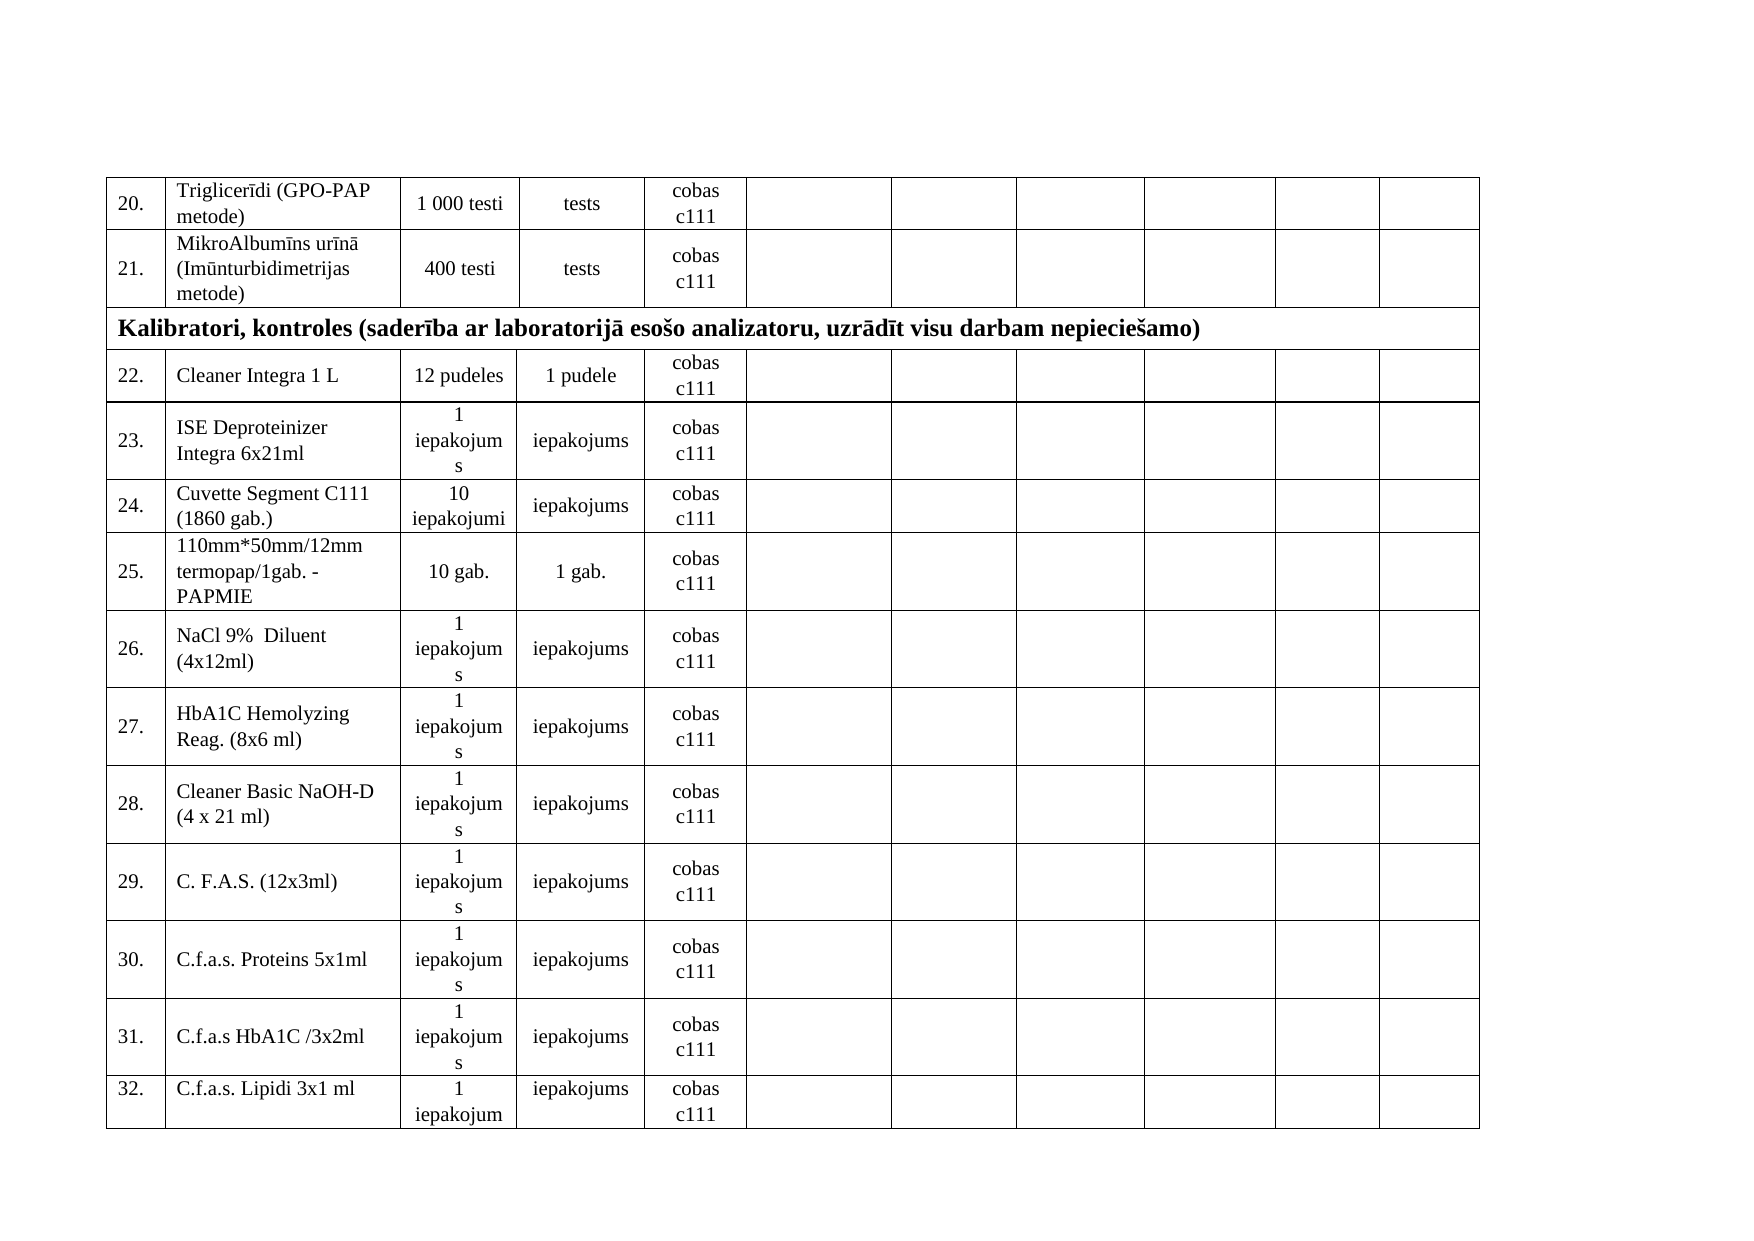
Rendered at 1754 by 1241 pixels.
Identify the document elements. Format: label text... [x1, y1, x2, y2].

table_cell [1276, 1076, 1379, 1127]
table_cell [747, 688, 891, 765]
table_cell [1017, 844, 1144, 920]
table_cell cobas c111 [645, 230, 746, 307]
table_cell 1 iepakojums [401, 611, 516, 687]
table_cell [1276, 533, 1379, 610]
table_cell [1380, 611, 1479, 687]
table_cell [1017, 611, 1144, 687]
table_cell [1145, 999, 1275, 1075]
table_cell [892, 688, 1016, 765]
table_cell [892, 480, 1016, 532]
table_cell 20. [107, 178, 165, 229]
table_cell [747, 844, 891, 920]
table_cell [1276, 844, 1379, 920]
table_cell 26. [107, 611, 165, 687]
table_cell [747, 178, 891, 229]
table_cell [1145, 688, 1275, 765]
table_cell ISE Deproteinizer Integra 6x21ml [166, 403, 400, 479]
table_cell iepakojums [517, 921, 644, 998]
table_cell 12 pudeles [401, 350, 516, 401]
table_cell [1017, 921, 1144, 998]
table_cell Cleaner Basic NaOH-D (4 x 21 ml) [166, 766, 400, 842]
table_cell 29. [107, 844, 165, 920]
table_cell Kalibratori, kontroles (saderība ar laboratorijā esošo analizatoru, uzrādīt visu darbam nepieciešamo) [107, 308, 1479, 349]
table_cell iepakojums [517, 688, 644, 765]
table_cell [747, 533, 891, 610]
table_cell iepakojums [517, 1076, 644, 1127]
table_cell 22. [107, 350, 165, 401]
table_cell [1145, 766, 1275, 842]
table_cell cobas c111 [645, 999, 746, 1075]
table_cell C.f.a.s HbA1C /3x2ml [166, 999, 400, 1075]
table_cell [892, 611, 1016, 687]
table_cell 110mm*50mm/12mm termopap/1gab. - PAPMIE [166, 533, 400, 610]
table_cell [892, 230, 1016, 307]
table_cell [1380, 230, 1479, 307]
table_cell [747, 999, 891, 1075]
table_cell [1276, 999, 1379, 1075]
table_cell cobas c111 [645, 921, 746, 998]
table_cell 10 gab. [401, 533, 516, 610]
table_cell iepakojums [517, 480, 644, 532]
table_cell 10 iepakojumi [401, 480, 516, 532]
table_cell [892, 350, 1016, 401]
table_cell [1017, 230, 1144, 307]
table_cell tests [520, 178, 644, 229]
table_cell NaCl 9% Diluent (4x12ml) [166, 611, 400, 687]
table_cell [747, 1076, 891, 1127]
table_cell [892, 533, 1016, 610]
table_cell cobas c111 [645, 688, 746, 765]
table_cell [1276, 403, 1379, 479]
table_cell iepakojums [517, 611, 644, 687]
table_cell [1380, 766, 1479, 842]
table_cell cobas c111 [645, 611, 746, 687]
table_cell [892, 921, 1016, 998]
table_cell [1145, 533, 1275, 610]
table_cell [892, 403, 1016, 479]
table_cell iepakojums [517, 403, 644, 479]
table_cell cobas c111 [645, 480, 746, 532]
table_cell [747, 766, 891, 842]
table_cell [747, 921, 891, 998]
table_cell [1017, 688, 1144, 765]
table_cell 1 iepakojums [401, 844, 516, 920]
table_cell [1017, 533, 1144, 610]
table_cell cobas c111 [645, 1076, 746, 1127]
table_cell [1380, 688, 1479, 765]
table_cell 30. [107, 921, 165, 998]
table_cell [1145, 611, 1275, 687]
table_cell [1276, 688, 1379, 765]
table_cell [1145, 921, 1275, 998]
table_cell MikroAlbumīns urīnā (Imūnturbidimetrijas metode) [166, 230, 400, 307]
table_cell HbA1C Hemolyzing Reag. (8x6 ml) [166, 688, 400, 765]
table_cell cobas c111 [645, 350, 746, 401]
table_cell [892, 1076, 1016, 1127]
table_cell [1276, 921, 1379, 998]
table_cell [1145, 350, 1275, 401]
table_cell 1 iepakojums [401, 688, 516, 765]
table_cell [1017, 350, 1144, 401]
table_cell 21. [107, 230, 165, 307]
table_cell C.f.a.s. Proteins 5x1ml [166, 921, 400, 998]
table_cell [1017, 999, 1144, 1075]
table_cell 1 iepakojums [401, 999, 516, 1075]
table_cell [1276, 480, 1379, 532]
table_cell [1017, 178, 1144, 229]
table_cell 1 000 testi [401, 178, 519, 229]
table_cell 24. [107, 480, 165, 532]
table_cell 25. [107, 533, 165, 610]
table_cell [1145, 1076, 1275, 1127]
table_cell [1017, 766, 1144, 842]
table_cell 31. [107, 999, 165, 1075]
table_cell [1145, 178, 1275, 229]
table_cell [1380, 844, 1479, 920]
table_cell [747, 611, 891, 687]
table_cell [1380, 403, 1479, 479]
table_cell [747, 403, 891, 479]
table_cell 1 pudele [517, 350, 644, 401]
table_cell [1276, 766, 1379, 842]
table_cell 1 gab. [517, 533, 644, 610]
table_cell [892, 844, 1016, 920]
table_cell 1 iepakojums [401, 1076, 516, 1127]
table_cell [1380, 178, 1479, 229]
table_cell [1017, 1076, 1144, 1127]
table_cell [1017, 480, 1144, 532]
table_cell tests [520, 230, 644, 307]
table_cell [1017, 403, 1144, 479]
table_cell Triglicerīdi (GPO-PAP metode) [166, 178, 400, 229]
table_cell [1380, 1076, 1479, 1127]
table_cell 1 iepakojums [401, 403, 516, 479]
table_cell 27. [107, 688, 165, 765]
table_cell [1380, 533, 1479, 610]
table_cell iepakojums [517, 844, 644, 920]
table_cell 400 testi [401, 230, 519, 307]
table_cell [892, 766, 1016, 842]
table_cell iepakojums [517, 999, 644, 1075]
table_cell cobas c111 [645, 766, 746, 842]
table_cell [1145, 844, 1275, 920]
table_cell 32. [107, 1076, 165, 1127]
table_cell [1380, 921, 1479, 998]
table_cell [1276, 611, 1379, 687]
table_cell 28. [107, 766, 165, 842]
table_cell [747, 350, 891, 401]
table_cell 1 iepakojums [401, 766, 516, 842]
table_cell cobas c111 [645, 178, 746, 229]
table_cell [1380, 350, 1479, 401]
table_cell C. F.A.S. (12x3ml) [166, 844, 400, 920]
table_cell [1276, 230, 1379, 307]
table_cell 1 iepakojums [401, 921, 516, 998]
table_cell [1145, 480, 1275, 532]
table_cell [1276, 178, 1379, 229]
table_cell 23. [107, 403, 165, 479]
table_cell cobas c111 [645, 533, 746, 610]
table_cell cobas c111 [645, 403, 746, 479]
table_cell Cleaner Integra 1 L [166, 350, 400, 401]
table_cell [747, 230, 891, 307]
table_cell iepakojums [517, 766, 644, 842]
table_cell [892, 999, 1016, 1075]
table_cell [166, 1076, 400, 1127]
table_cell [747, 480, 891, 532]
table_cell [1145, 403, 1275, 479]
table_cell [1380, 480, 1479, 532]
table_cell Cuvette Segment C111 (1860 gab.) [166, 480, 400, 532]
table_cell [892, 178, 1016, 229]
table_cell [1145, 230, 1275, 307]
table_cell [1276, 350, 1379, 401]
table_cell cobas c111 [645, 844, 746, 920]
table_cell [1380, 999, 1479, 1075]
